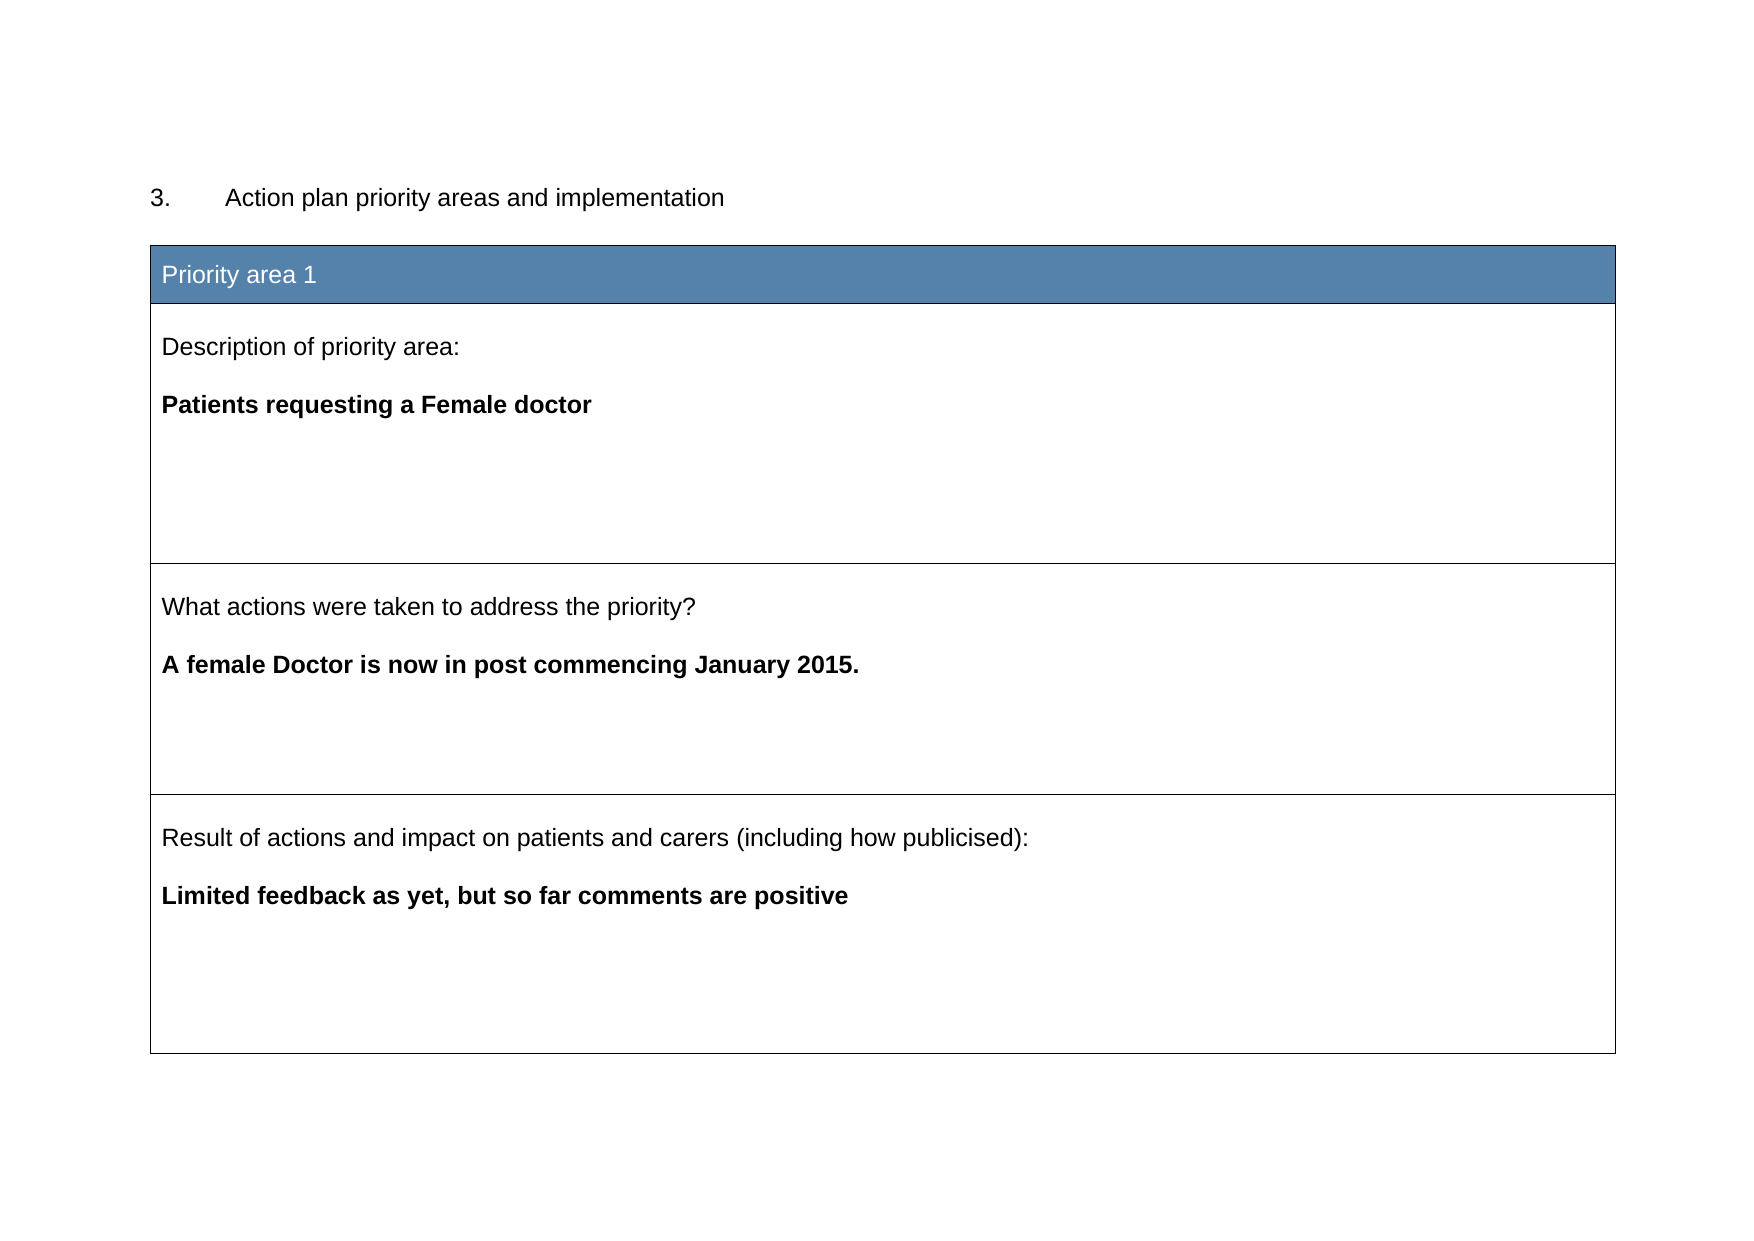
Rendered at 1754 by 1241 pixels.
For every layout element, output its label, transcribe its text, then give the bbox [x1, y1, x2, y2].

table_cell Description of priority area: Patients requesting a Female doctor [151, 304, 1615, 562]
table_cell What actions were taken to address the priority? A female Doctor is now in post commencing January 2015. [151, 564, 1615, 793]
table_cell Result of actions and impact on patients and carers (including how publicised): Limited feedback as yet, but so far comments are positive [151, 795, 1615, 1053]
list Action plan priority areas and implementation [150, 183, 1604, 212]
table_header Priority area 1 [151, 246, 1615, 303]
